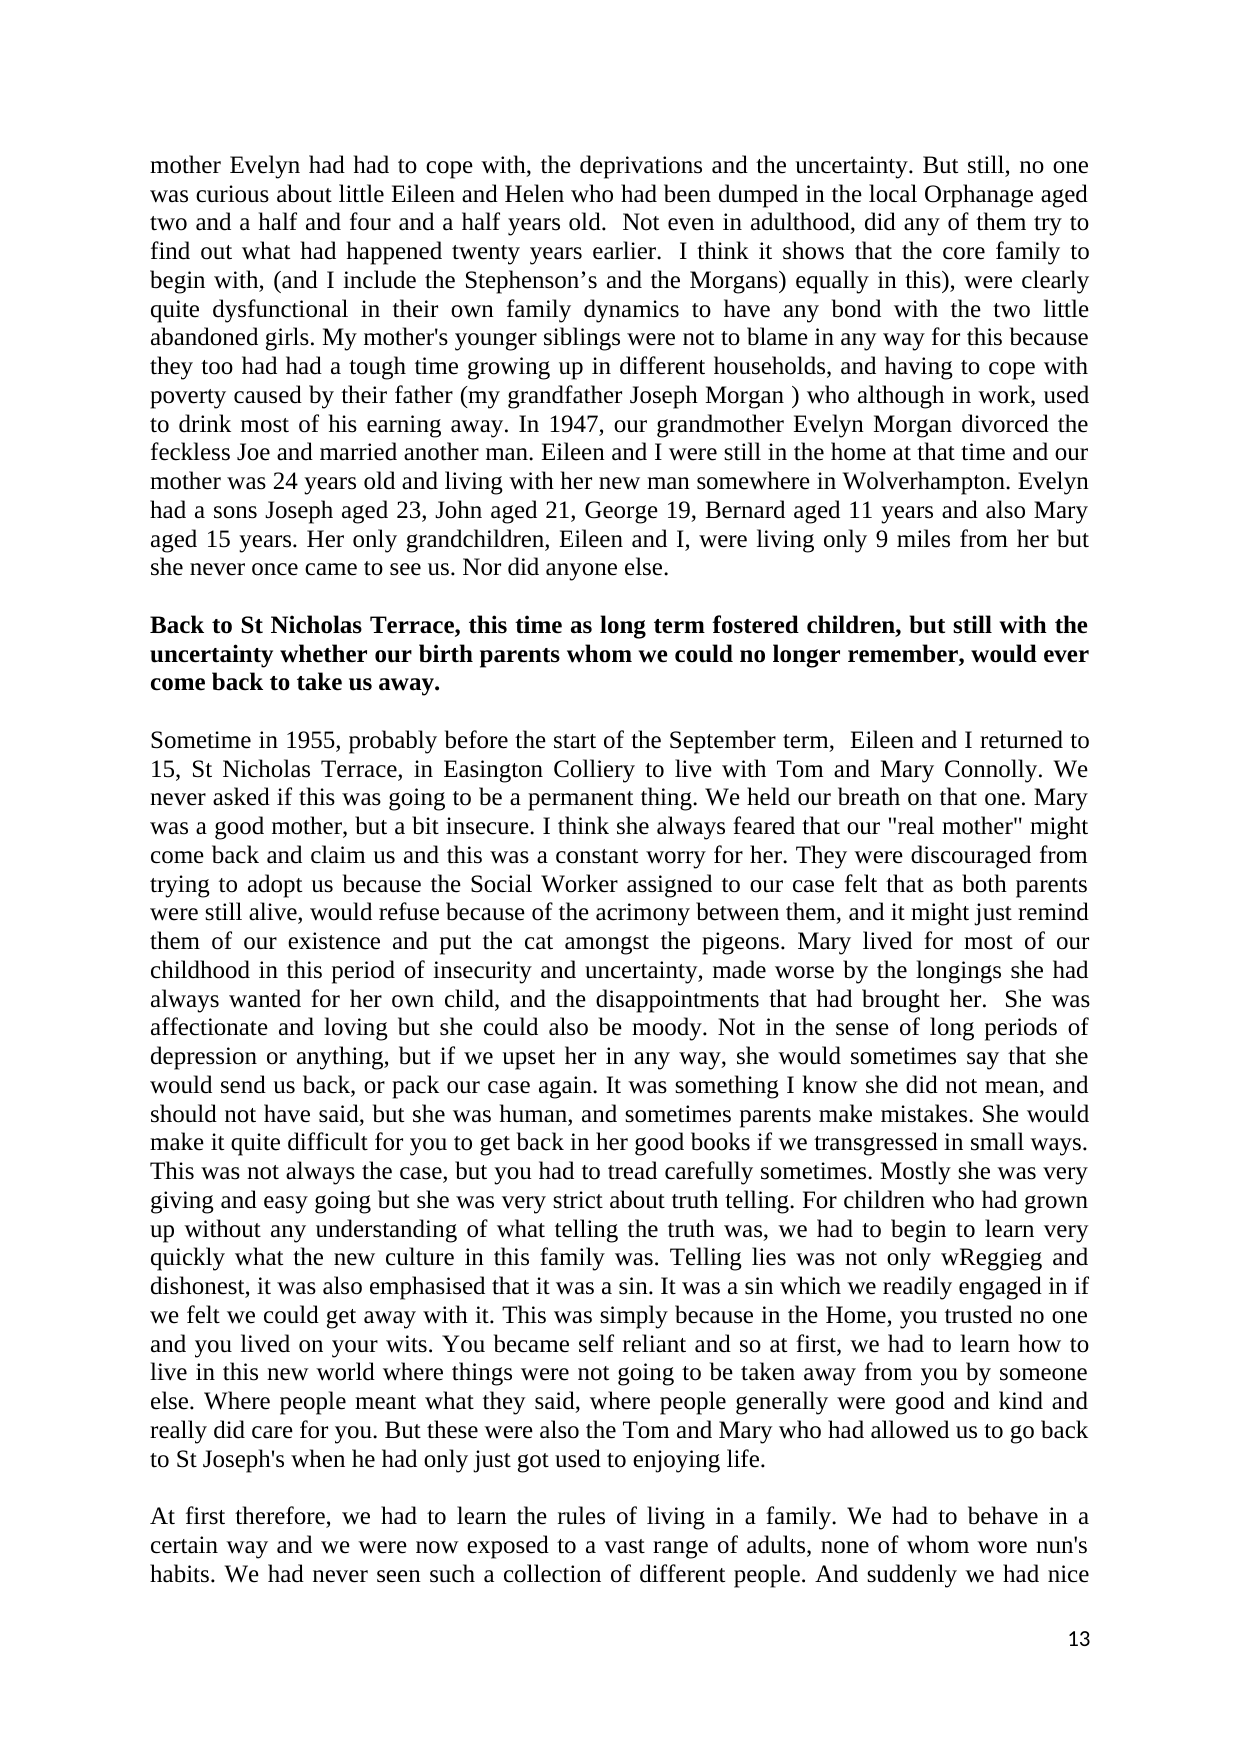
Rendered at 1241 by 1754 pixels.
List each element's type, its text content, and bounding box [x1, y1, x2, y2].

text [150, 1501, 1090, 1587]
text Sometime in 1955, probably before the start of the September term, Eileen and I returned to 15, St Nicholas Terrace, in Easington Colliery to live with Tom and Mary Connolly. We never asked if this was going to be a permanent thing. We held our breath on that one. Mary was a good mother, but a bit insecure. I think she always feared that our "real mother" might come back and claim us and this was a constant worry for her. They were discouraged from trying to adopt us because the Social Worker assigned to our case felt that as both parents were still alive, would refuse because of the acrimony between them, and it might just remind them of our existence and put the cat amongst the pigeons. Mary lived for most of our childhood in this period of insecurity and uncertainty, made worse by the longings she had always wanted for her own child, and the disappointments that had brought her. She was affectionate and loving but she could also be moody. Not in the sense of long periods of depression or anything, but if we upset her in any way, she would sometimes say that she would send us back, or pack our case again. It was something I know she did not mean, and should not have said, but she was human, and sometimes parents make mistakes. She would make it quite difficult for you to get back in her good books if we transgressed in small ways. This was not always the case, but you had to tread carefully sometimes. Mostly she was very giving and easy going but she was very strict about truth telling. For children who had grown up without any understanding of what telling the truth was, we had to begin to learn very quickly what the new culture in this family was. Telling lies was not only wReggieg and dishonest, it was also emphasised that it was a sin. It was a sin which we readily engaged in if we felt we could get away with it. This was simply because in the Home, you trusted no one and you lived on your wits. You became self reliant and so at first, we had to learn how to live in this new world where things were not going to be taken away from you by someone else. Where people meant what they said, where people generally were good and kind and really did care for you. But these were also the Tom and Mary who had allowed us to go back to St Joseph's when he had only just got used to enjoying life. [150, 725, 1090, 1472]
text Back to St Nicholas Terrace, this time as long term fostered children, but still with the uncertainty whether our birth parents whom we could no longer remember, would ever come back to take us away. [150, 610, 1090, 696]
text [150, 150, 1090, 581]
